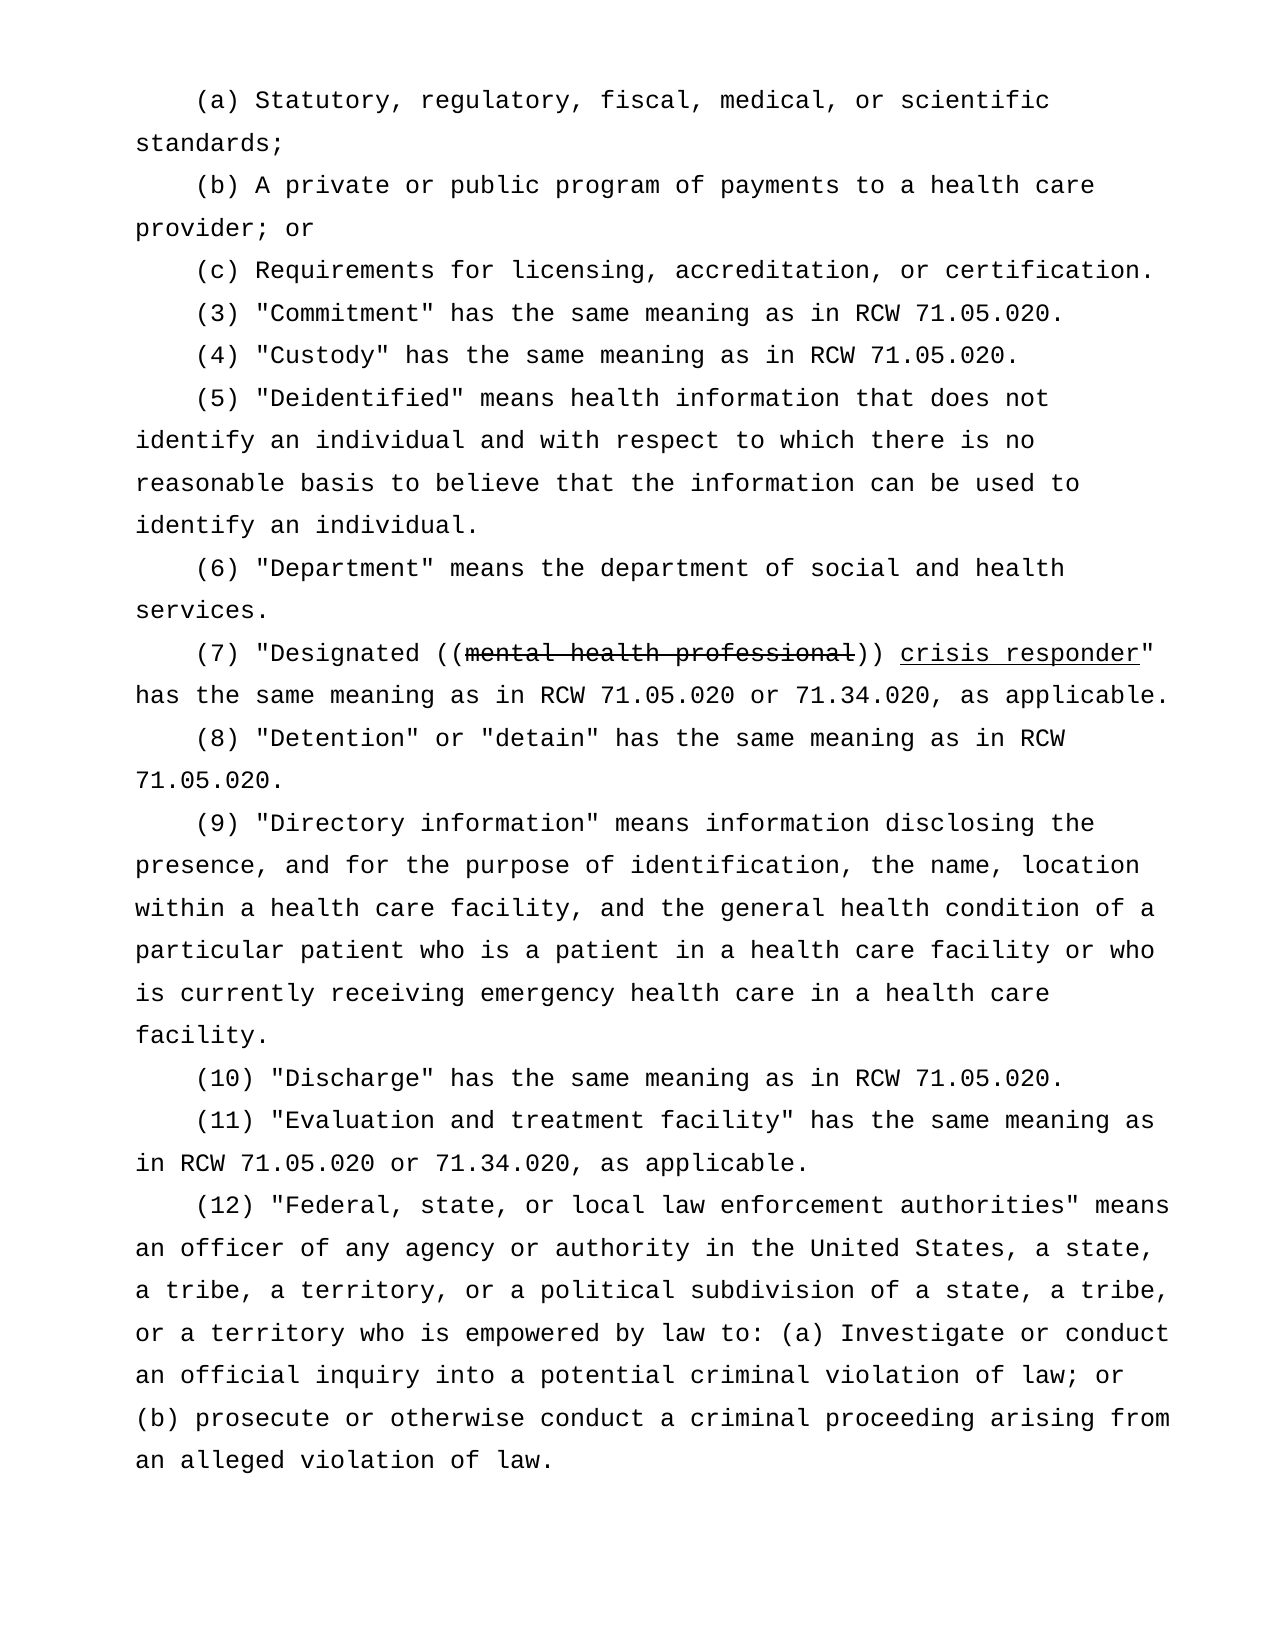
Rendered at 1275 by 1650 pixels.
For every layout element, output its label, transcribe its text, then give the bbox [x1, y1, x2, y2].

text (8) "Detention" or "detain" has the same meaning as in RCW 71.05.020. [135, 712, 1170, 797]
text (5) "Deidentified" means health information that does not identify an individual and with respect to which there is no reasonable basis to believe that the information can be used to identify an individual. [135, 372, 1170, 542]
text (10) "Discharge" has the same meaning as in RCW 71.05.020. [135, 1052, 1170, 1095]
text (c) Requirements for licensing, accreditation, or certification. [135, 245, 1170, 287]
text (b) A private or public program of payments to a health care provider; or [135, 160, 1170, 245]
text (a) Statutory, regulatory, fiscal, medical, or scientific standards; [135, 75, 1170, 160]
text (12) "Federal, state, or local law enforcement authorities" means an officer of any agency or authority in the United States, a state, a tribe, a territory, or a political subdivision of a state, a tribe, or a territory who is empowered by law to: (a) Investigate or conduct an official inquiry into a potential criminal violation of law; or (b) prosecute or otherwise conduct a criminal proceeding arising from an alleged violation of law. [135, 1180, 1170, 1477]
text (11) "Evaluation and treatment facility" has the same meaning as in RCW 71.05.020 or 71.34.020, as applicable. [135, 1095, 1170, 1180]
text (3) "Commitment" has the same meaning as in RCW 71.05.020. [135, 287, 1170, 330]
text (7) "Designated ((mental health professional)) crisis responder" has the same meaning as in RCW 71.05.020 or 71.34.020, as applicable. [135, 627, 1170, 712]
text (6) "Department" means the department of social and health services. [135, 542, 1170, 627]
text (9) "Directory information" means information disclosing the presence, and for the purpose of identification, the name, location within a health care facility, and the general health condition of a particular patient who is a patient in a health care facility or who is currently receiving emergency health care in a health care facility. [135, 797, 1170, 1052]
text (4) "Custody" has the same meaning as in RCW 71.05.020. [135, 330, 1170, 372]
